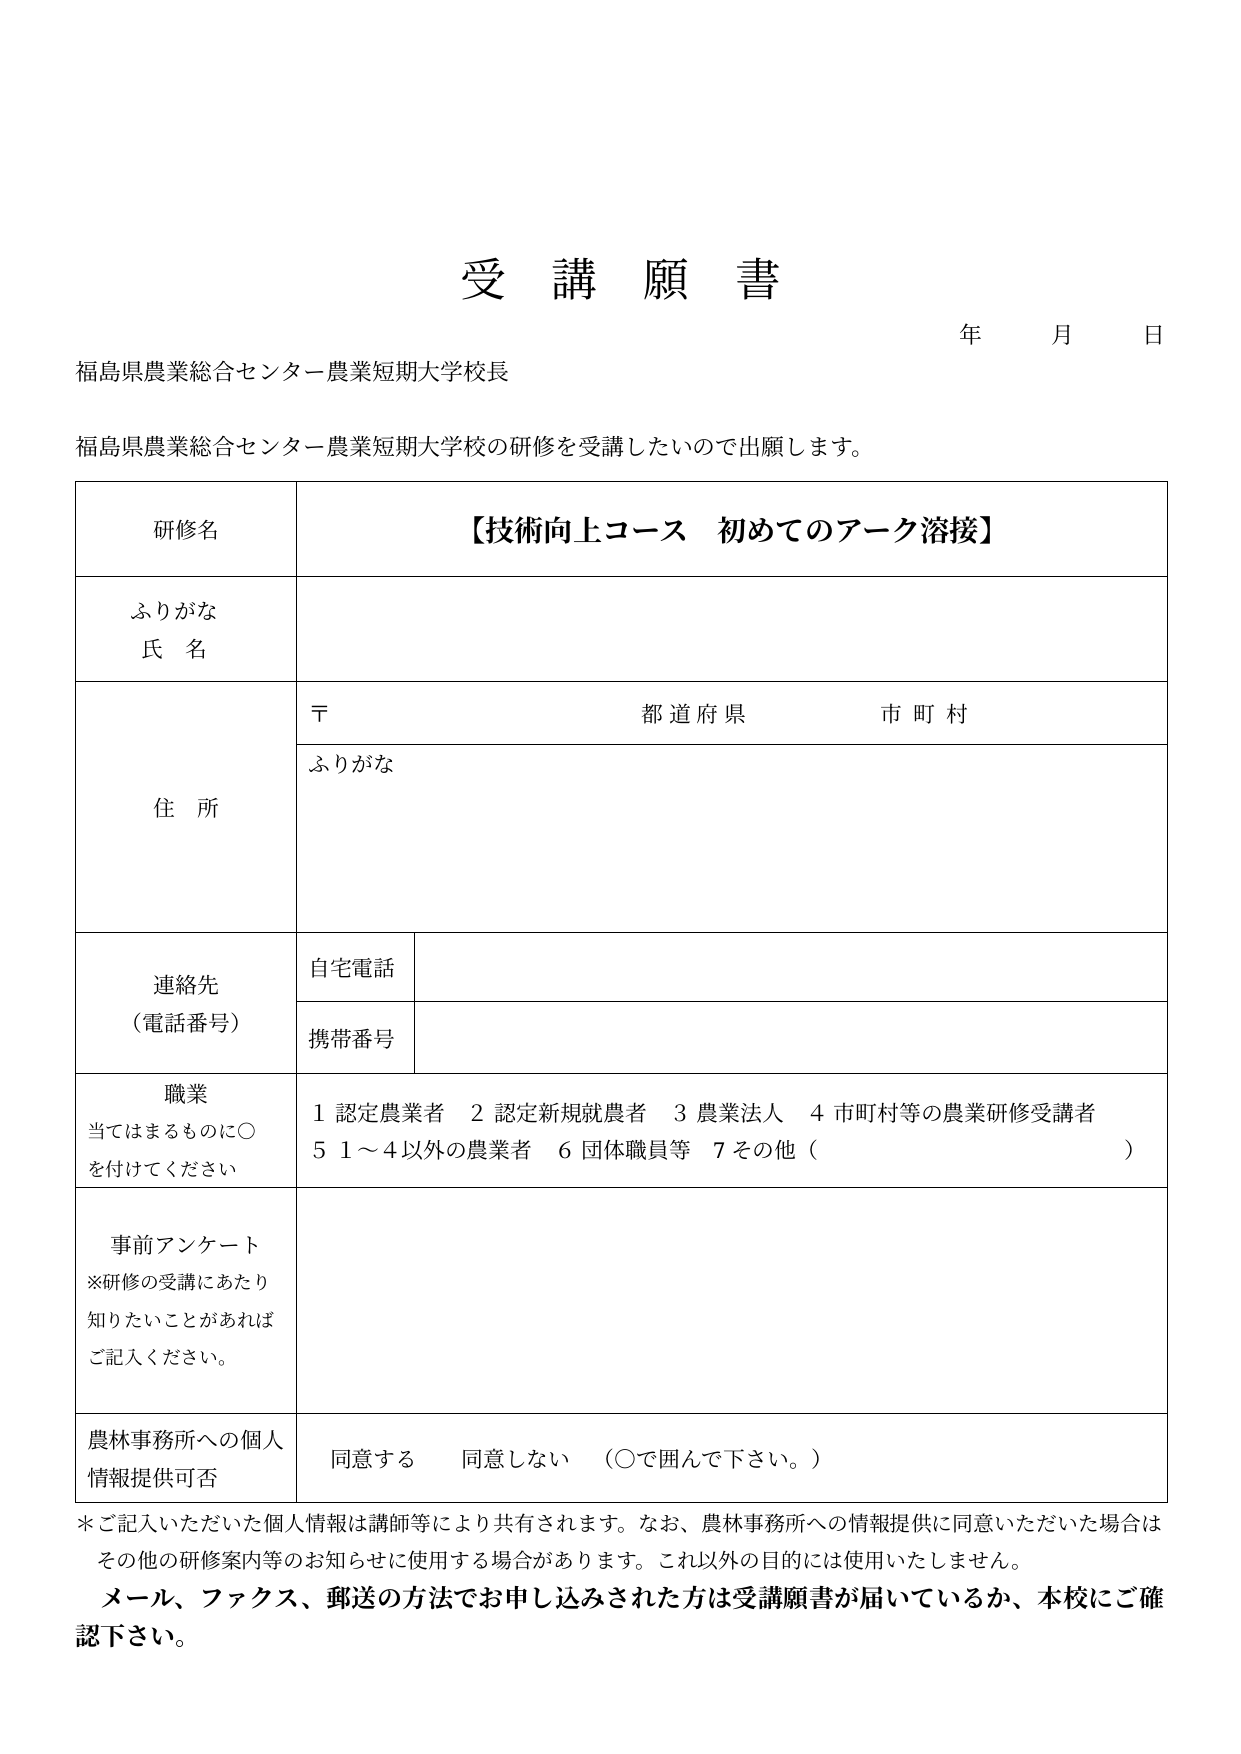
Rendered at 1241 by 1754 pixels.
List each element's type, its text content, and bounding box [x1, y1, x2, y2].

table_cell 携帯番号 [297, 1002, 414, 1073]
table_cell ふりがな [297, 745, 1167, 932]
table_header 【技術向上コース 初めてのアーク溶接】 [297, 482, 1167, 576]
table_cell 〒 都 道 府 県 市 町 村 [297, 682, 1167, 744]
table_cell 住 所 [76, 682, 296, 932]
text メール、ファクス、郵送の方法でお申し込みされた方は受講願書が届いているか、本校にご確認下さい。 [75, 1578, 1165, 1653]
table_cell ふりがな 氏 名 [76, 577, 296, 681]
table_header 研修名 [76, 482, 296, 576]
table_cell 職業 当てはまるものに○ を付けてください [76, 1074, 296, 1187]
text 年 月 日 [75, 314, 1165, 352]
table_cell 事前アンケート ※研修の受講にあたり知りたいことがあればご記入ください。 [76, 1188, 296, 1413]
table_cell 自宅電話 [297, 933, 414, 1001]
table_cell １ 認定農業者 ２ 認定新規就農者 ３ 農業法人 ４ 市町村等の農業研修受講者 ５ １～４以外の農業者 ６ 団体職員等 7 その他（ ） [297, 1074, 1167, 1187]
text 福島県農業総合センター農業短期大学校の研修を受講したいので出願します。 [75, 427, 1165, 464]
table_cell 農林事務所への個人情報提供可否 [76, 1414, 296, 1502]
text ＊ご記入いただいた個人情報は講師等により共有されます。なお、農林事務所への情報提供に同意いただいた場合はその他の研修案内等のお知らせに使用する場合があります。これ以外の目的には使用いたしません。 [75, 1503, 1165, 1578]
table_cell [415, 1002, 1167, 1073]
table_cell [297, 577, 1167, 681]
table_cell 連絡先 （電話番号） [76, 933, 296, 1073]
table_cell [297, 1188, 1167, 1413]
table_cell 同意する 同意しない （○で囲んで下さい。） [297, 1414, 1167, 1502]
text 福島県農業総合センター農業短期大学校長 [75, 352, 1165, 389]
text 受 講 願 書 [75, 239, 1165, 314]
table_cell [415, 933, 1167, 1001]
